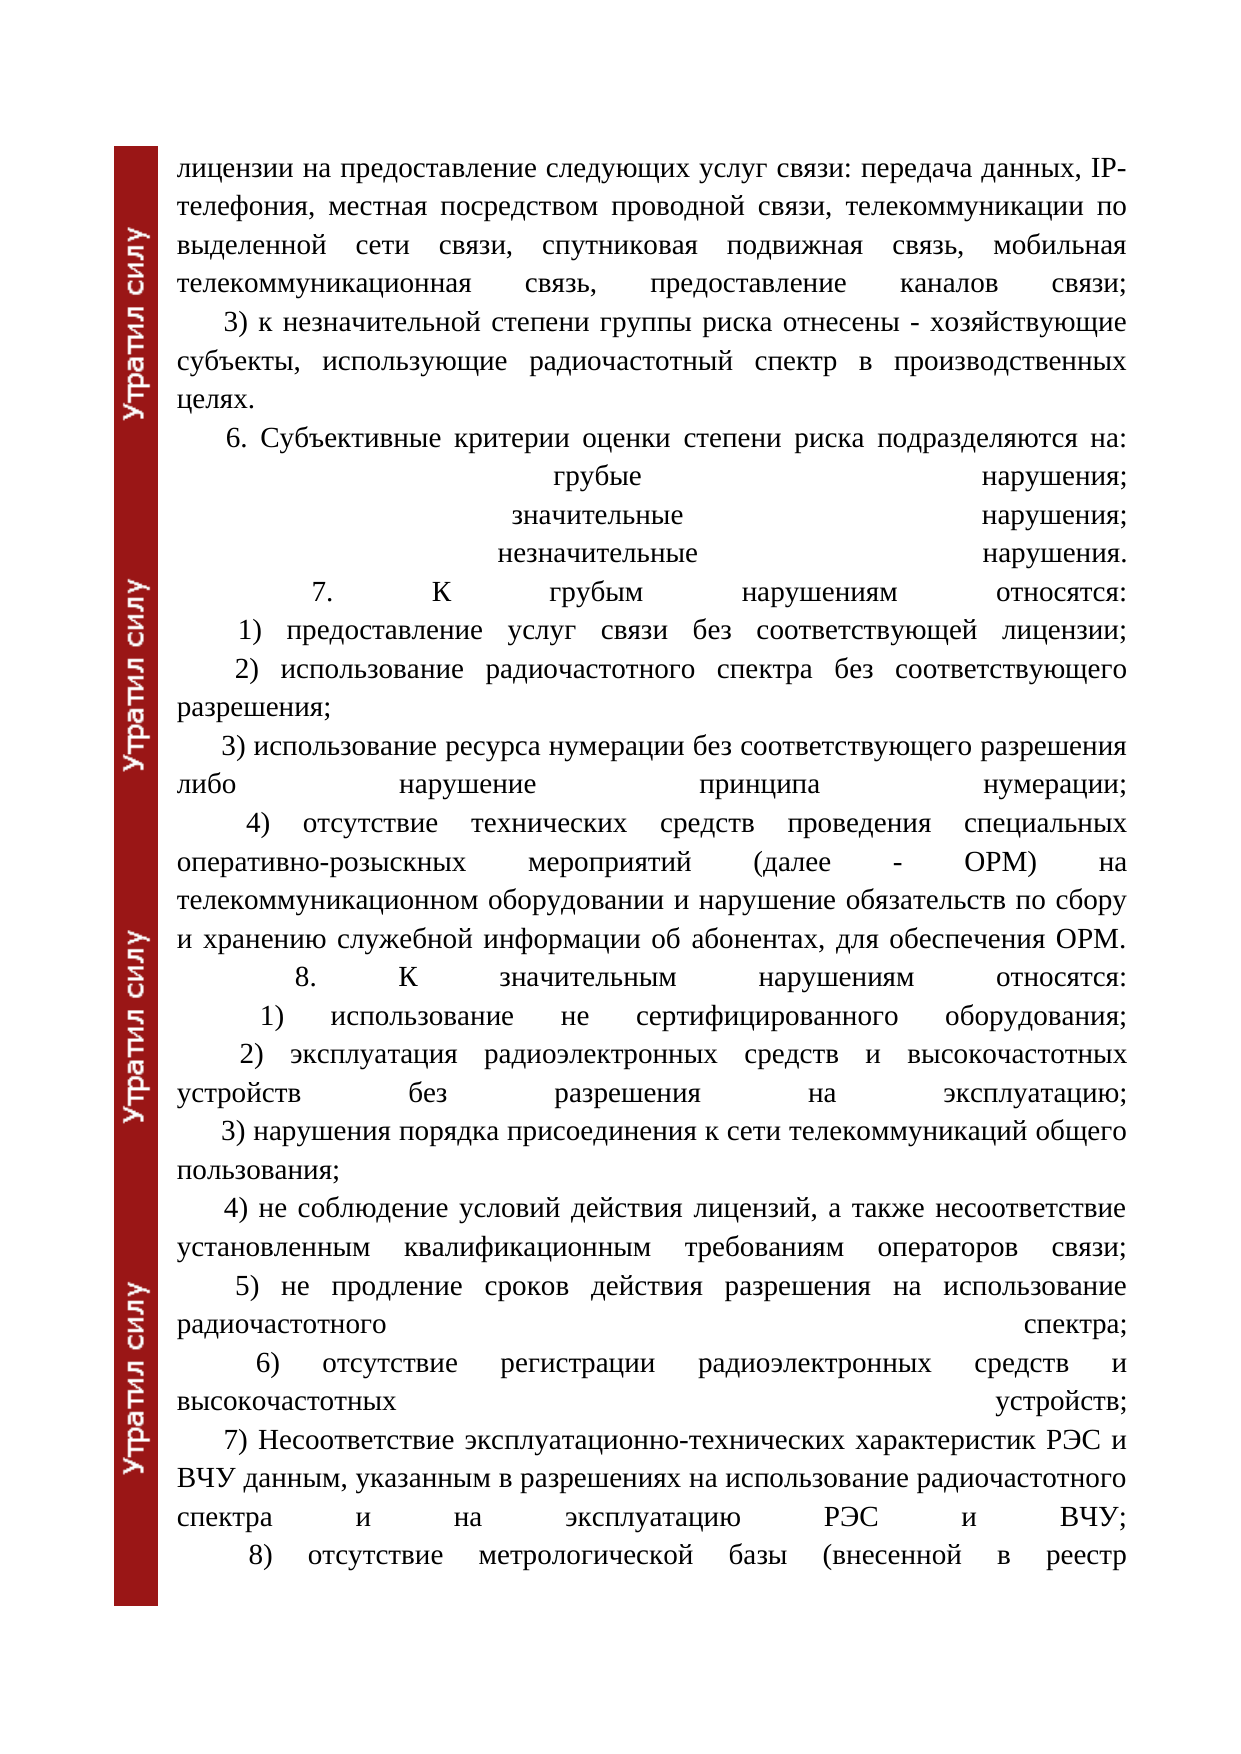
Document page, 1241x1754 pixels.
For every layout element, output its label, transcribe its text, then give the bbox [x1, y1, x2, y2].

picture [114, 146, 158, 150]
picture [114, 1571, 158, 1606]
